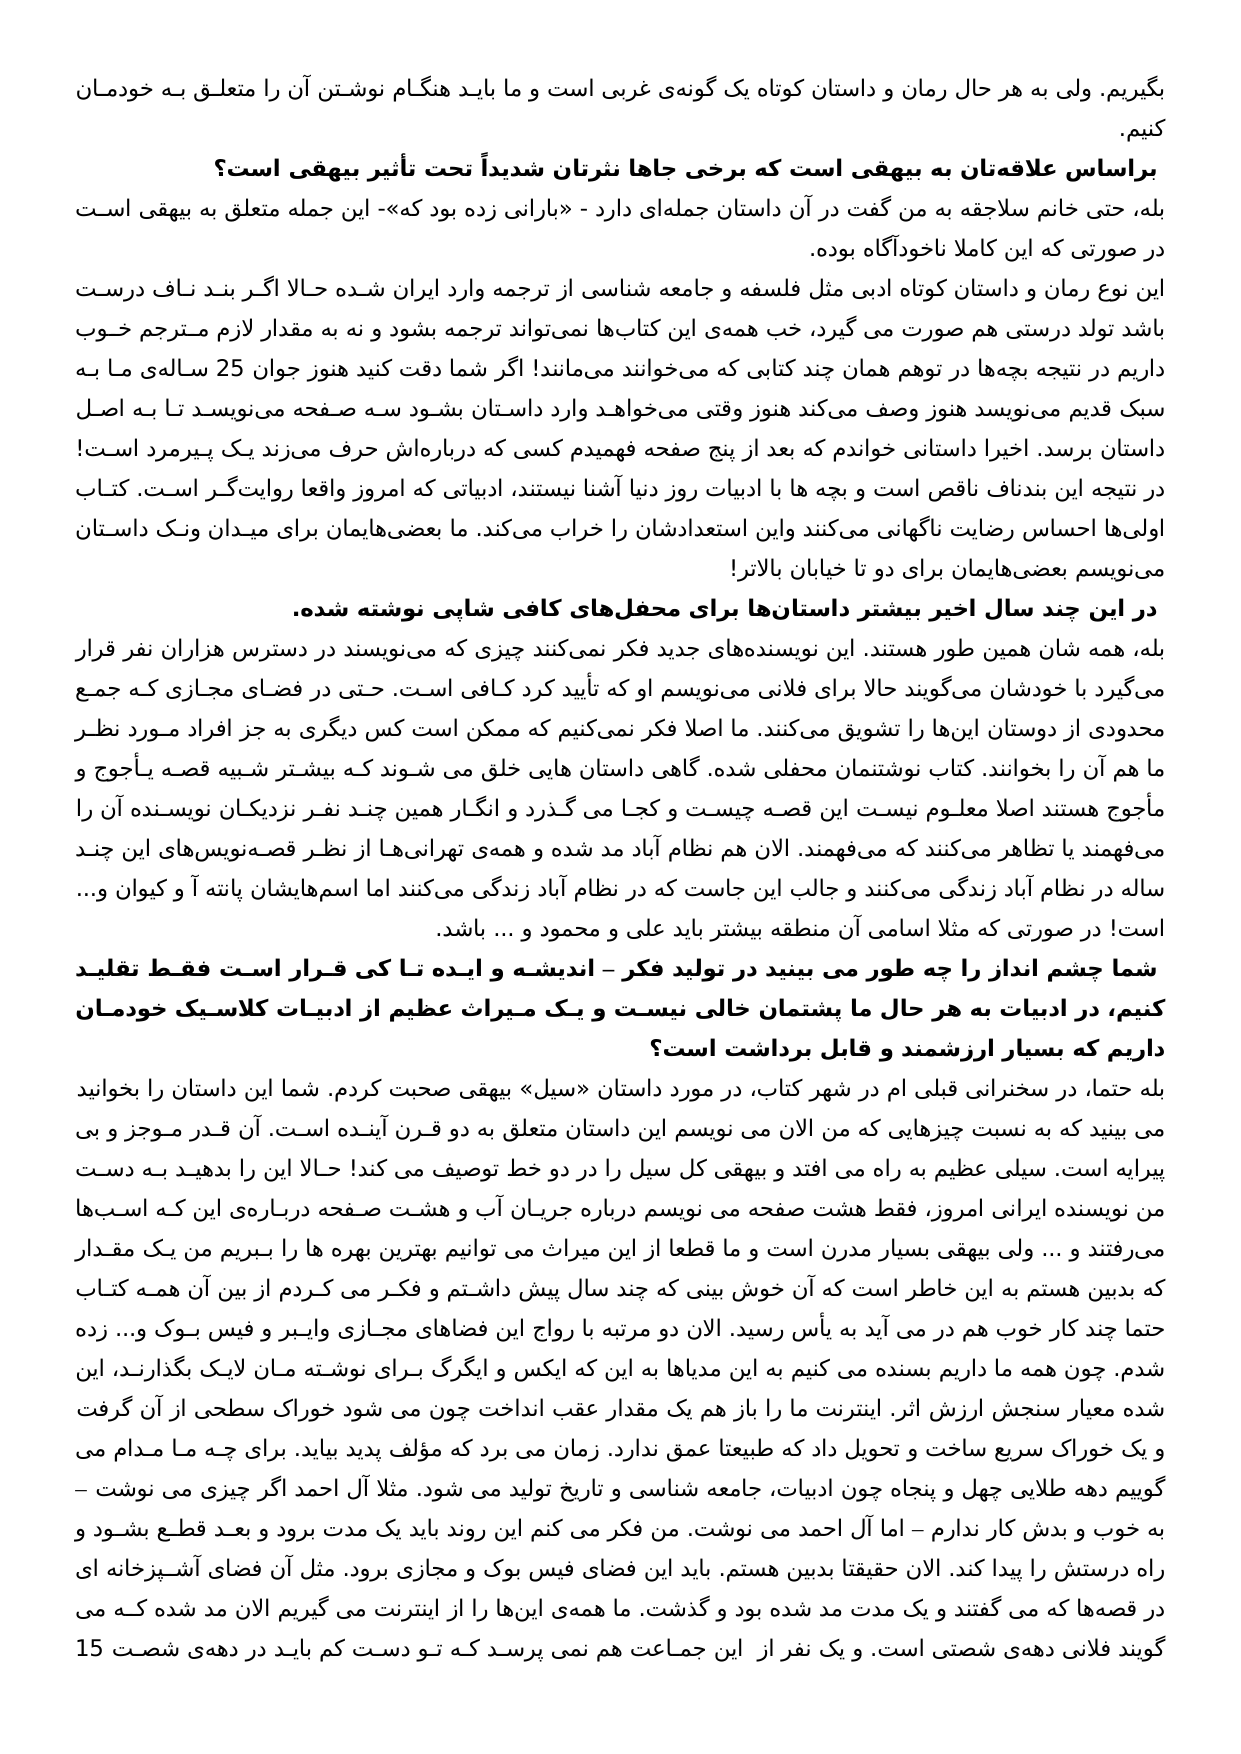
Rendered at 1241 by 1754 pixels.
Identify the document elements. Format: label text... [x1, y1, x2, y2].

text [75, 75, 1165, 142]
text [75, 1075, 1165, 1662]
text بله، حتی خانم سلاجقه به من گفت در آن داستان جمله‌ای دارد - «بارانی زده بود که»- این جمله متعلق به بیهقی است در صورتی که این کاملا ناخودآگاه بوده. [75, 195, 1165, 262]
text براساس علاقه‌تان به بیهقی است که برخی جاها نثرتان شدیداً تحت تأثیر بیهقی است؟ [75, 155, 1165, 182]
text این نوع رمان و داستان کوتاه ادبی مثل فلسفه و جامعه شناسی از ترجمه وارد ایران شده حالا اگر بند ناف درست باشد تولد درستی هم صورت می گیرد، خب همه‌ی این کتاب‌ها نمی‌تواند ترجمه بشود و نه به مقدار لازم مترجم خوب داریم در نتیجه بچه‌ها در توهم همان چند کتابی که می‌خوانند می‌مانند! اگر شما دقت کنید هنوز جوان 25 ساله‌ی ما به سبک قدیم می‌نویسد هنوز وصف می‌کند هنوز وقتی می‌خواهد وارد داستان بشود سه صفحه می‌نویسد تا به اصل داستان برسد. اخیرا داستانی خواندم که بعد از پنج صفحه فهمیدم کسی که درباره‌اش حرف می‌زند یک پیرمرد است! در نتیجه این بندناف ناقص است و بچه ها با ادبیات روز دنیا آشنا نیستند، ادبیاتی که امروز واقعا روایت‌گر است. کتاب اولی‌ها احساس رضایت ناگهانی می‌کنند واین استعدادشان را خراب می‌کند. ما بعضی‌هایمان برای میدان ونک داستان می‌نویسم بعضی‌هایمان برای دو تا خیابان بالاتر! [75, 275, 1165, 582]
text بله، همه شان همین طور هستند. این نویسنده‌های جدید فکر نمی‌کنند چیزی که می‌نویسند در دسترس هزاران نفر قرار می‌گیرد با خودشان می‌گویند حالا برای فلانی می‌نویسم او که تأیید کرد کافی است. حتی در فضای مجازی که جمع محدودی از دوستان این‌ها را تشویق می‌کنند. ما اصلا فکر نمی‌کنیم که ممکن است کس دیگری به جز افراد مورد نظر ما هم آن را بخوانند. کتاب نوشتنمان محفلی شده. گاهی داستان هایی خلق می شوند که بیشتر شبیه قصه یأجوج و مأجوج هستند اصلا معلوم نیست این قصه چیست و کجا می گذرد و انگار همین چند نفر نزدیکان نویسنده آن را می‌فهمند یا تظاهر می‌کنند که می‌فهمند. الان هم نظام آباد مد شده و همه‌ی تهرانی‌ها از نظر قصه‌نویس‌های این چند ساله در نظام آباد زندگی می‌کنند و جالب این جاست که در نظام آباد زندگی می‌کنند اما اسم‌هایشان پانته آ و کیوان و... است! در صورتی که مثلا اسامی آن منطقه بیشتر باید علی و محمود و ... باشد. [75, 635, 1165, 942]
text در این چند سال اخیر بیشتر داستان‌ها برای محفل‌های کافی شاپی نوشته شده. [75, 595, 1165, 622]
text شما چشم انداز را چه طور می بینید در تولید فکر – اندیشه و ایده تا کی قرار است فقط تقلید کنیم، در ادبیات به هر حال ما پشتمان خالی نیست و یک میراث عظیم از ادبیات کلاسیک خودمان داریم که بسیار ارزشمند و قابل برداشت است؟ [75, 955, 1165, 1062]
